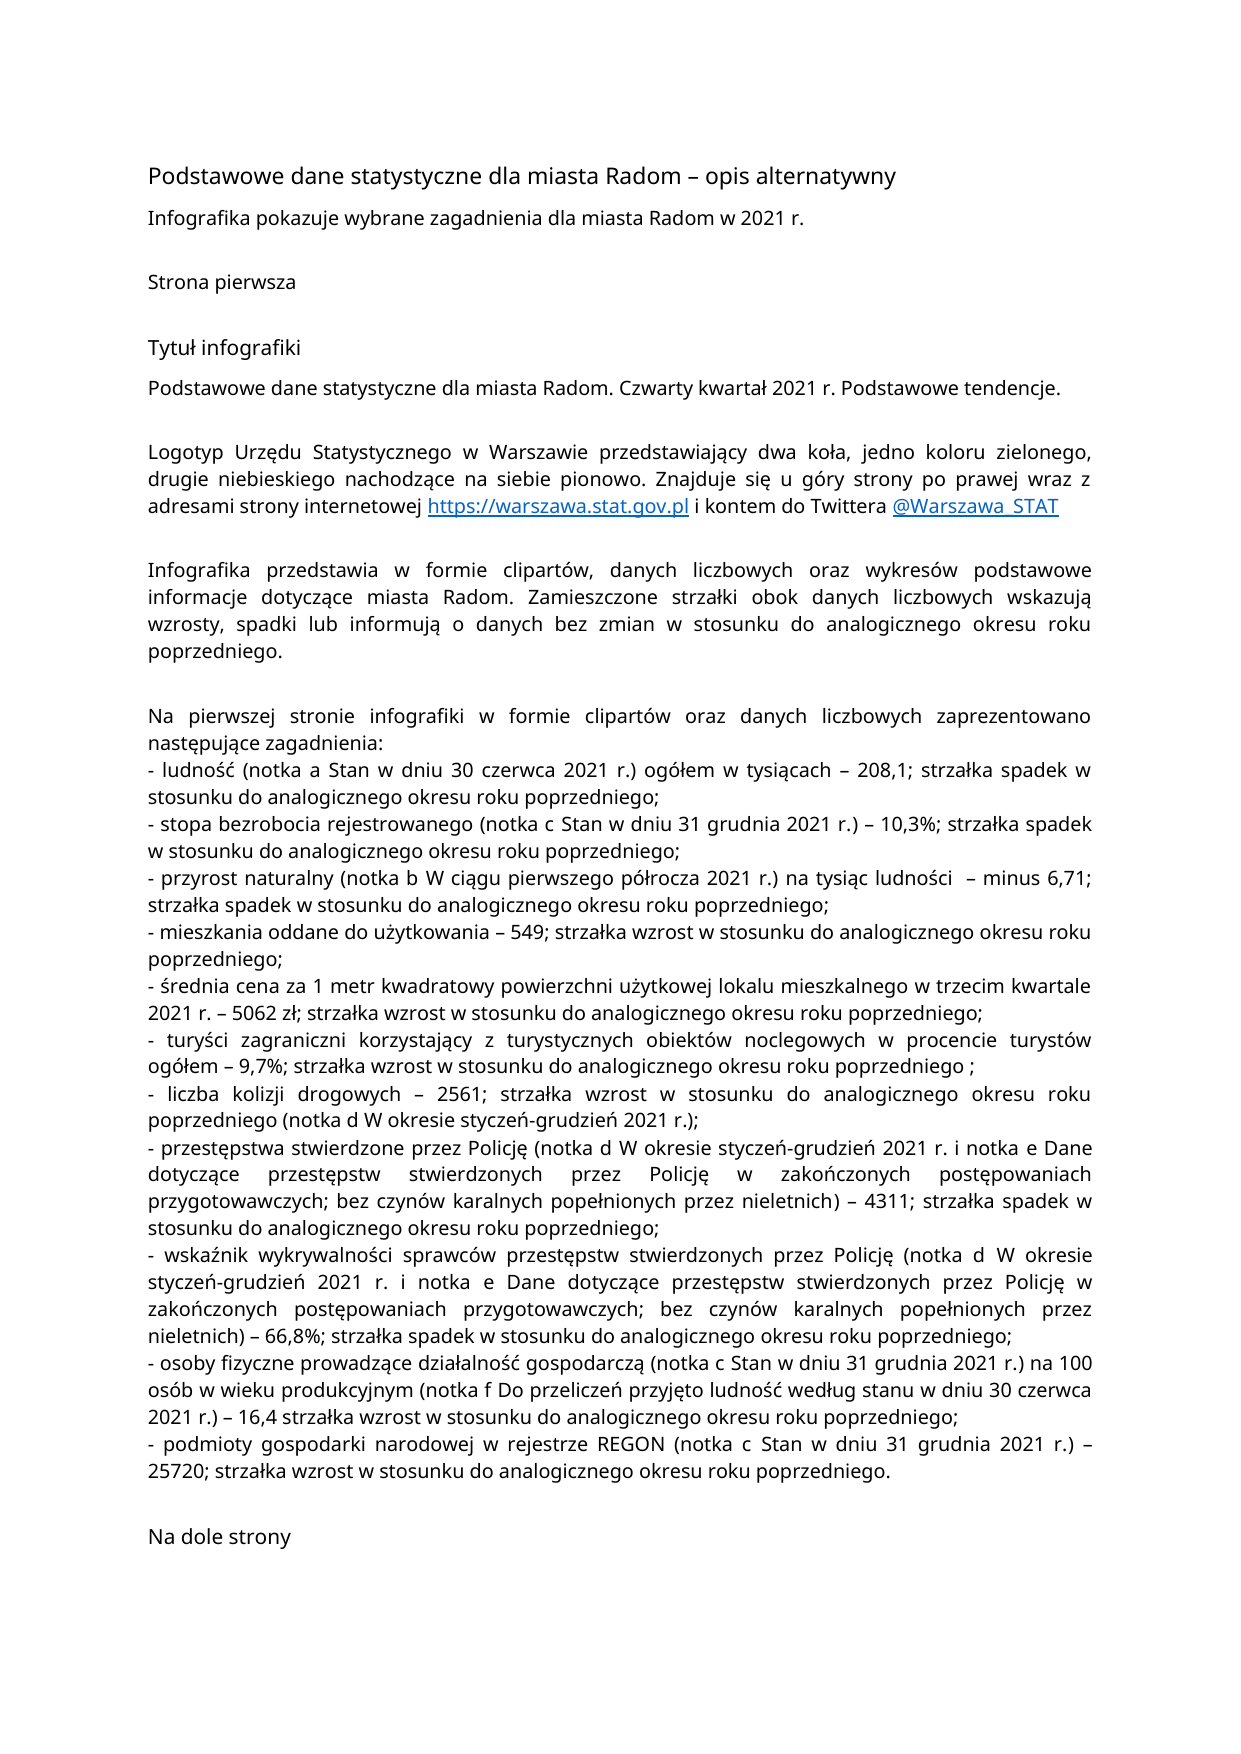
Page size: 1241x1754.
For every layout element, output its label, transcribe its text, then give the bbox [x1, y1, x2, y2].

text - stopa bezrobocia rejestrowanego (notka c Stan w dniu 31 grudnia 2021 r.) – 10,3%; strzałka spadek w stosunku do analogicznego okresu roku poprzedniego; [148, 810, 1093, 864]
text - przyrost naturalny (notka b W ciągu pierwszego półrocza 2021 r.) na tysiąc ludności – minus 6,71; strzałka spadek w stosunku do analogicznego okresu roku poprzedniego; [148, 864, 1093, 918]
text Infografika pokazuje wybrane zagadnienia dla miasta Radom w 2021 r. [148, 204, 1093, 231]
text Infografika przedstawia w formie clipartów, danych liczbowych oraz wykresów podstawowe informacje dotyczące miasta Radom. Zamieszczone strzałki obok danych liczbowych wskazują wzrosty, spadki lub informują o danych bez zmian w stosunku do analogicznego okresu roku poprzedniego. [148, 557, 1093, 664]
text Podstawowe dane statystyczne dla miasta Radom – opis alternatywny [148, 160, 1093, 191]
text - wskaźnik wykrywalności sprawców przestępstw stwierdzonych przez Policję (notka d W okresie styczeń-grudzień 2021 r. i notka e Dane dotyczące przestępstw stwierdzonych przez Policję w zakończonych postępowaniach przygotowawczych; bez czynów karalnych popełnionych przez nieletnich) – 66,8%; strzałka spadek w stosunku do analogicznego okresu roku poprzedniego; [148, 1242, 1093, 1349]
text - przestępstwa stwierdzone przez Policję (notka d W okresie styczeń-grudzień 2021 r. i notka e Dane dotyczące przestępstw stwierdzonych przez Policję w zakończonych postępowaniach przygotowawczych; bez czynów karalnych popełnionych przez nieletnich) – 4311; strzałka spadek w stosunku do analogicznego okresu roku poprzedniego; [148, 1134, 1093, 1242]
text Logotyp Urzędu Statystycznego w Warszawie przedstawiający dwa koła, jedno koloru zielonego, drugie niebieskiego nachodzące na siebie pionowo. Znajduje się u góry strony po prawej wraz z adresami strony internetowej https://warszawa.stat.gov.pl i kontem do Twittera @Warszawa_STAT [148, 438, 1093, 519]
text - osoby fizyczne prowadzące działalność gospodarczą (notka c Stan w dniu 31 grudnia 2021 r.) na 100 osób w wieku produkcyjnym (notka f Do przeliczeń przyjęto ludność według stanu w dniu 30 czerwca 2021 r.) – 16,4 strzałka wzrost w stosunku do analogicznego okresu roku poprzedniego; [148, 1349, 1093, 1431]
text Tytuł infografiki [148, 333, 1093, 361]
text - średnia cena za 1 metr kwadratowy powierzchni użytkowej lokalu mieszkalnego w trzecim kwartale 2021 r. – 5062 zł; strzałka wzrost w stosunku do analogicznego okresu roku poprzedniego; [148, 972, 1093, 1026]
text - turyści zagraniczni korzystający z turystycznych obiektów noclegowych w procencie turystów ogółem – 9,7%; strzałka wzrost w stosunku do analogicznego okresu roku poprzedniego ; [148, 1026, 1093, 1080]
text - mieszkania oddane do użytkowania – 549; strzałka wzrost w stosunku do analogicznego okresu roku poprzedniego; [148, 918, 1093, 972]
text - liczba kolizji drogowych – 2561; strzałka wzrost w stosunku do analogicznego okresu roku poprzedniego (notka d W okresie styczeń-grudzień 2021 r.); [148, 1080, 1093, 1134]
text - ludność (notka a Stan w dniu 30 czerwca 2021 r.) ogółem w tysiącach – 208,1; strzałka spadek w stosunku do analogicznego okresu roku poprzedniego; [148, 756, 1093, 810]
text Na dole strony [148, 1522, 1093, 1550]
text - podmioty gospodarki narodowej w rejestrze REGON (notka c Stan w dniu 31 grudnia 2021 r.) – 25720; strzałka wzrost w stosunku do analogicznego okresu roku poprzedniego. [148, 1431, 1093, 1484]
text Na pierwszej stronie infografiki w formie clipartów oraz danych liczbowych zaprezentowano następujące zagadnienia: [148, 702, 1093, 756]
text Podstawowe dane statystyczne dla miasta Radom. Czwarty kwartał 2021 r. Podstawowe tendencje. [148, 374, 1093, 401]
text Strona pierwsza [148, 268, 1093, 295]
